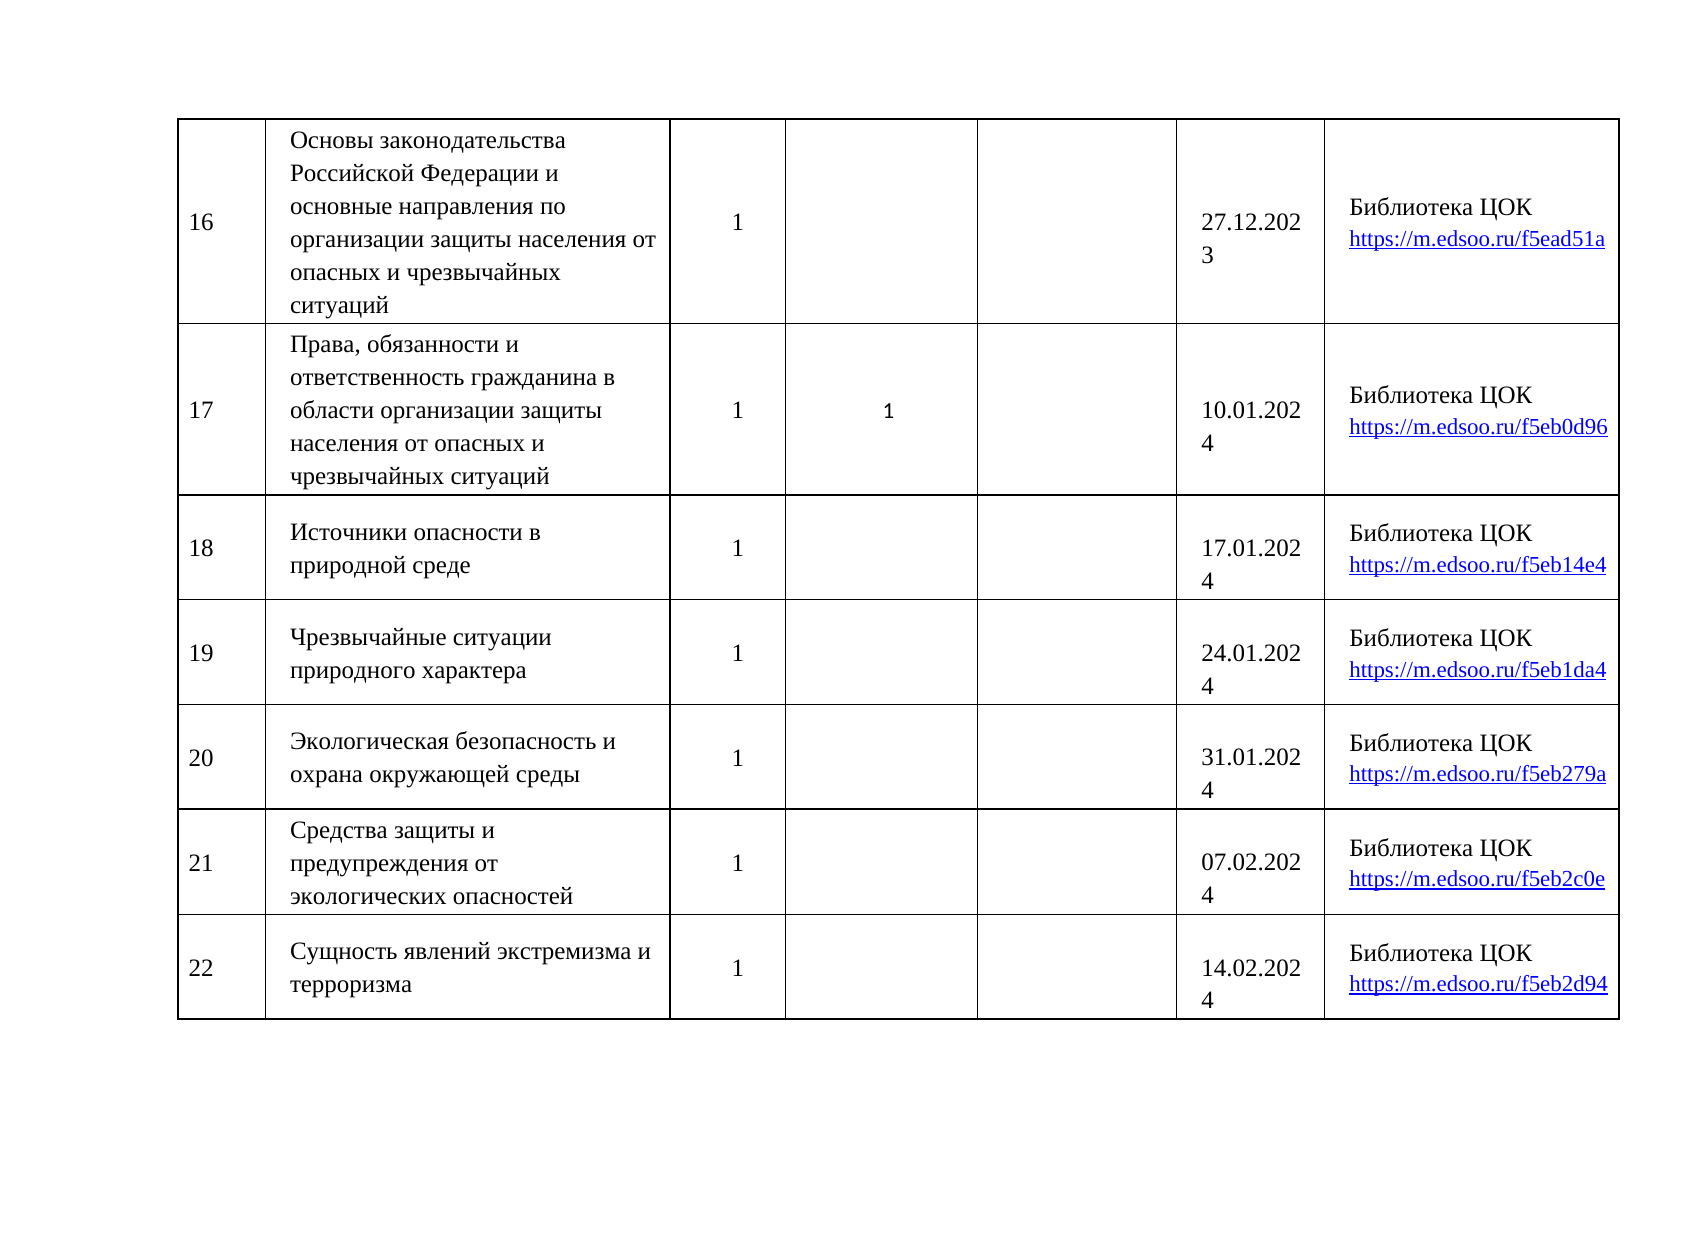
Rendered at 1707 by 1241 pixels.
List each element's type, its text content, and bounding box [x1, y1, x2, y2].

table_cell [978, 324, 1176, 494]
table_cell [786, 120, 977, 323]
table_cell Основы законодательства Российской Федерации и основные направления по организации защиты населения от опасных и чрезвычайных ситуаций [266, 120, 669, 323]
table_cell [786, 496, 977, 599]
table_cell 27.12.2023 [1177, 120, 1324, 323]
table_cell Библиотека ЦОК https://m.edsoo.ru/f5eb279a [1325, 705, 1618, 808]
table_cell 17.01.2024 [1177, 496, 1324, 599]
table_cell 17 [179, 324, 265, 494]
table_cell 18 [179, 496, 265, 599]
table_cell Библиотека ЦОК https://m.edsoo.ru/f5eb2c0e [1325, 810, 1618, 913]
table_cell 19 [179, 600, 265, 703]
table_cell [786, 600, 977, 703]
table_cell 1 [671, 324, 785, 494]
table_cell Права, обязанности и ответственность гражданина в области организации защиты населения от опасных и чрезвычайных ситуаций [266, 324, 669, 494]
table_cell 1 [671, 496, 785, 599]
table_cell 22 [179, 915, 265, 1018]
table_cell [978, 705, 1176, 808]
table_cell Экологическая безопасность и охрана окружающей среды [266, 705, 669, 808]
table_cell [978, 600, 1176, 703]
table_cell 07.02.2024 [1177, 810, 1324, 913]
table_cell 20 [179, 705, 265, 808]
table_cell 31.01.2024 [1177, 705, 1324, 808]
table_cell 21 [179, 810, 265, 913]
table_cell Сущность явлений экстремизма и терроризма [266, 915, 669, 1018]
table_cell 1 [671, 120, 785, 323]
table_cell Чрезвычайные ситуации природного характера [266, 600, 669, 703]
table_cell Библиотека ЦОК https://m.edsoo.ru/f5eb0d96 [1325, 324, 1618, 494]
table_cell [786, 810, 977, 913]
table_cell Библиотека ЦОК https://m.edsoo.ru/f5eb1da4 [1325, 600, 1618, 703]
table_cell 16 [179, 120, 265, 323]
table_cell 1 [786, 324, 977, 494]
table_cell Библиотека ЦОК https://m.edsoo.ru/f5eb2d94 [1325, 915, 1618, 1018]
table_cell Источники опасности в природной среде [266, 496, 669, 599]
table_cell [786, 915, 977, 1018]
table_cell 1 [671, 915, 785, 1018]
table_cell 24.01.2024 [1177, 600, 1324, 703]
table_cell 14.02.2024 [1177, 915, 1324, 1018]
table_cell 1 [671, 705, 785, 808]
table_cell Библиотека ЦОК https://m.edsoo.ru/f5ead51a [1325, 120, 1618, 323]
table_cell [978, 915, 1176, 1018]
table_cell 1 [671, 600, 785, 703]
table_cell [978, 496, 1176, 599]
table_cell [978, 810, 1176, 913]
table_cell 1 [671, 810, 785, 913]
table_cell [978, 120, 1176, 323]
table_cell [786, 705, 977, 808]
table_cell 10.01.2024 [1177, 324, 1324, 494]
table_cell Средства защиты и предупреждения от экологических опасностей [266, 810, 669, 913]
table_cell Библиотека ЦОК https://m.edsoo.ru/f5eb14e4 [1325, 496, 1618, 599]
